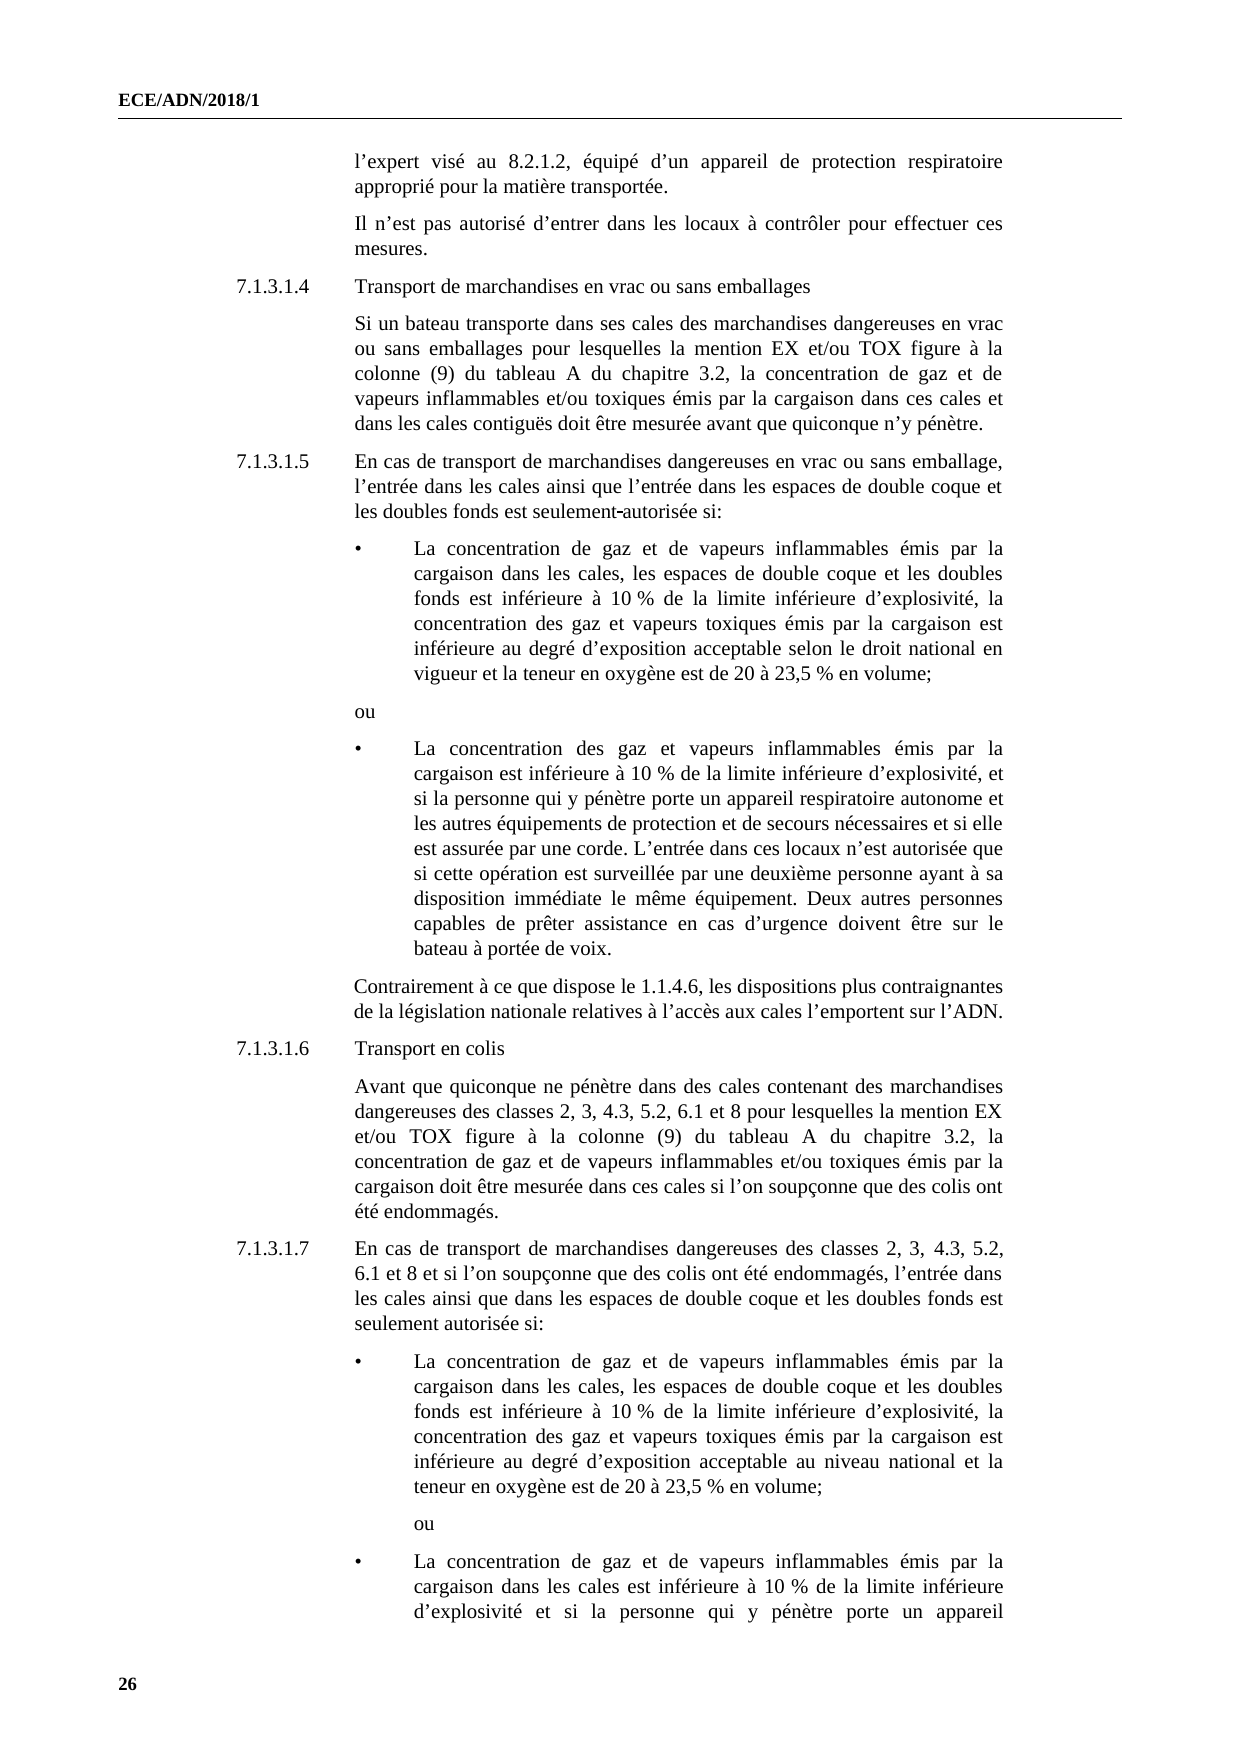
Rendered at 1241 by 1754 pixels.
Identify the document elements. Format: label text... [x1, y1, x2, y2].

text 7.1.3.1.6 Transport en colis [236, 1035, 1004, 1060]
list La concentration de gaz et de vapeurs inflammables émis par la cargaison dans les cales, les espaces de double coque et les doubles fonds est inférieure à 10 % de la limite inférieure d’explosivité, la concentration des gaz et vapeurs toxiques émis par la cargaison est inférieure au degré d’exposition acceptable selon le droit national en vigueur et la teneur en oxygène est de 20 à 23,5 % en volume; [354, 535, 1004, 685]
text 7.1.3.1.5 En cas de transport de marchandises dangereuses en vrac ou sans emballage, l’entrée dans les cales ainsi que l’entrée dans les espaces de double coque et les doubles fonds est seulement autorisée si: [236, 448, 1004, 523]
text Contrairement à ce que dispose le 1.1.4.6, les dispositions plus contraignantes de la législation nationale relatives à l’accès aux cales l’emportent sur l’ADN. [353, 973, 1004, 1023]
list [354, 1548, 1004, 1623]
text 7.1.3.1.7 En cas de transport de marchandises dangereuses des classes 2, 3, 4.3, 5.2, 6.1 et 8 et si l’on soupçonne que des colis ont été endommagés, l’entrée dans les cales ainsi que dans les espaces de double coque et les doubles fonds est seulement autorisée si: [236, 1235, 1004, 1335]
text 7.1.3.1.4 Transport de marchandises en vrac ou sans emballages [236, 273, 1004, 298]
list La concentration de gaz et de vapeurs inflammables émis par la cargaison dans les cales, les espaces de double coque et les doubles fonds est inférieure à 10 % de la limite inférieure d’explosivité, la concentration des gaz et vapeurs toxiques émis par la cargaison est inférieure au degré d’exposition acceptable au niveau national et la teneur en oxygène est de 20 à 23,5 % en volume; [354, 1348, 1004, 1498]
text Il n’est pas autorisé d’entrer dans les locaux à contrôler pour effectuer ces mesures. [354, 210, 1004, 260]
text ou [354, 1510, 1004, 1535]
text Avant que quiconque ne pénètre dans des cales contenant des marchandises dangereuses des classes 2, 3, 4.3, 5.2, 6.1 et 8 pour lesquelles la mention EX et/ou TOX figure à la colonne (9) du tableau A du chapitre 3.2, la concentration de gaz et de vapeurs inflammables et/ou toxiques émis par la cargaison doit être mesurée dans ces cales si l’on soupçonne que des colis ont été endommagés. [354, 1073, 1004, 1223]
text Si un bateau transporte dans ses cales des marchandises dangereuses en vrac ou sans emballages pour lesquelles la mention EX et/ou TOX figure à la colonne (9) du tableau A du chapitre 3.2, la concentration de gaz et de vapeurs inflammables et/ou toxiques émis par la cargaison dans ces cales et dans les cales contiguës doit être mesurée avant que quiconque n’y pénètre. [354, 310, 1004, 435]
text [236, 148, 1004, 198]
list La concentration des gaz et vapeurs inflammables émis par la cargaison est inférieure à 10 % de la limite inférieure d’explosivité, et si la personne qui y pénètre porte un appareil respiratoire autonome et les autres équipements de protection et de secours nécessaires et si elle est assurée par une corde. L’entrée dans ces locaux n’est autorisée que si cette opération est surveillée par une deuxième personne ayant à sa disposition immédiate le même équipement. Deux autres personnes capables de prêter assistance en cas d’urgence doivent être sur le bateau à portée de voix. [354, 735, 1004, 960]
text ou [354, 698, 1004, 723]
